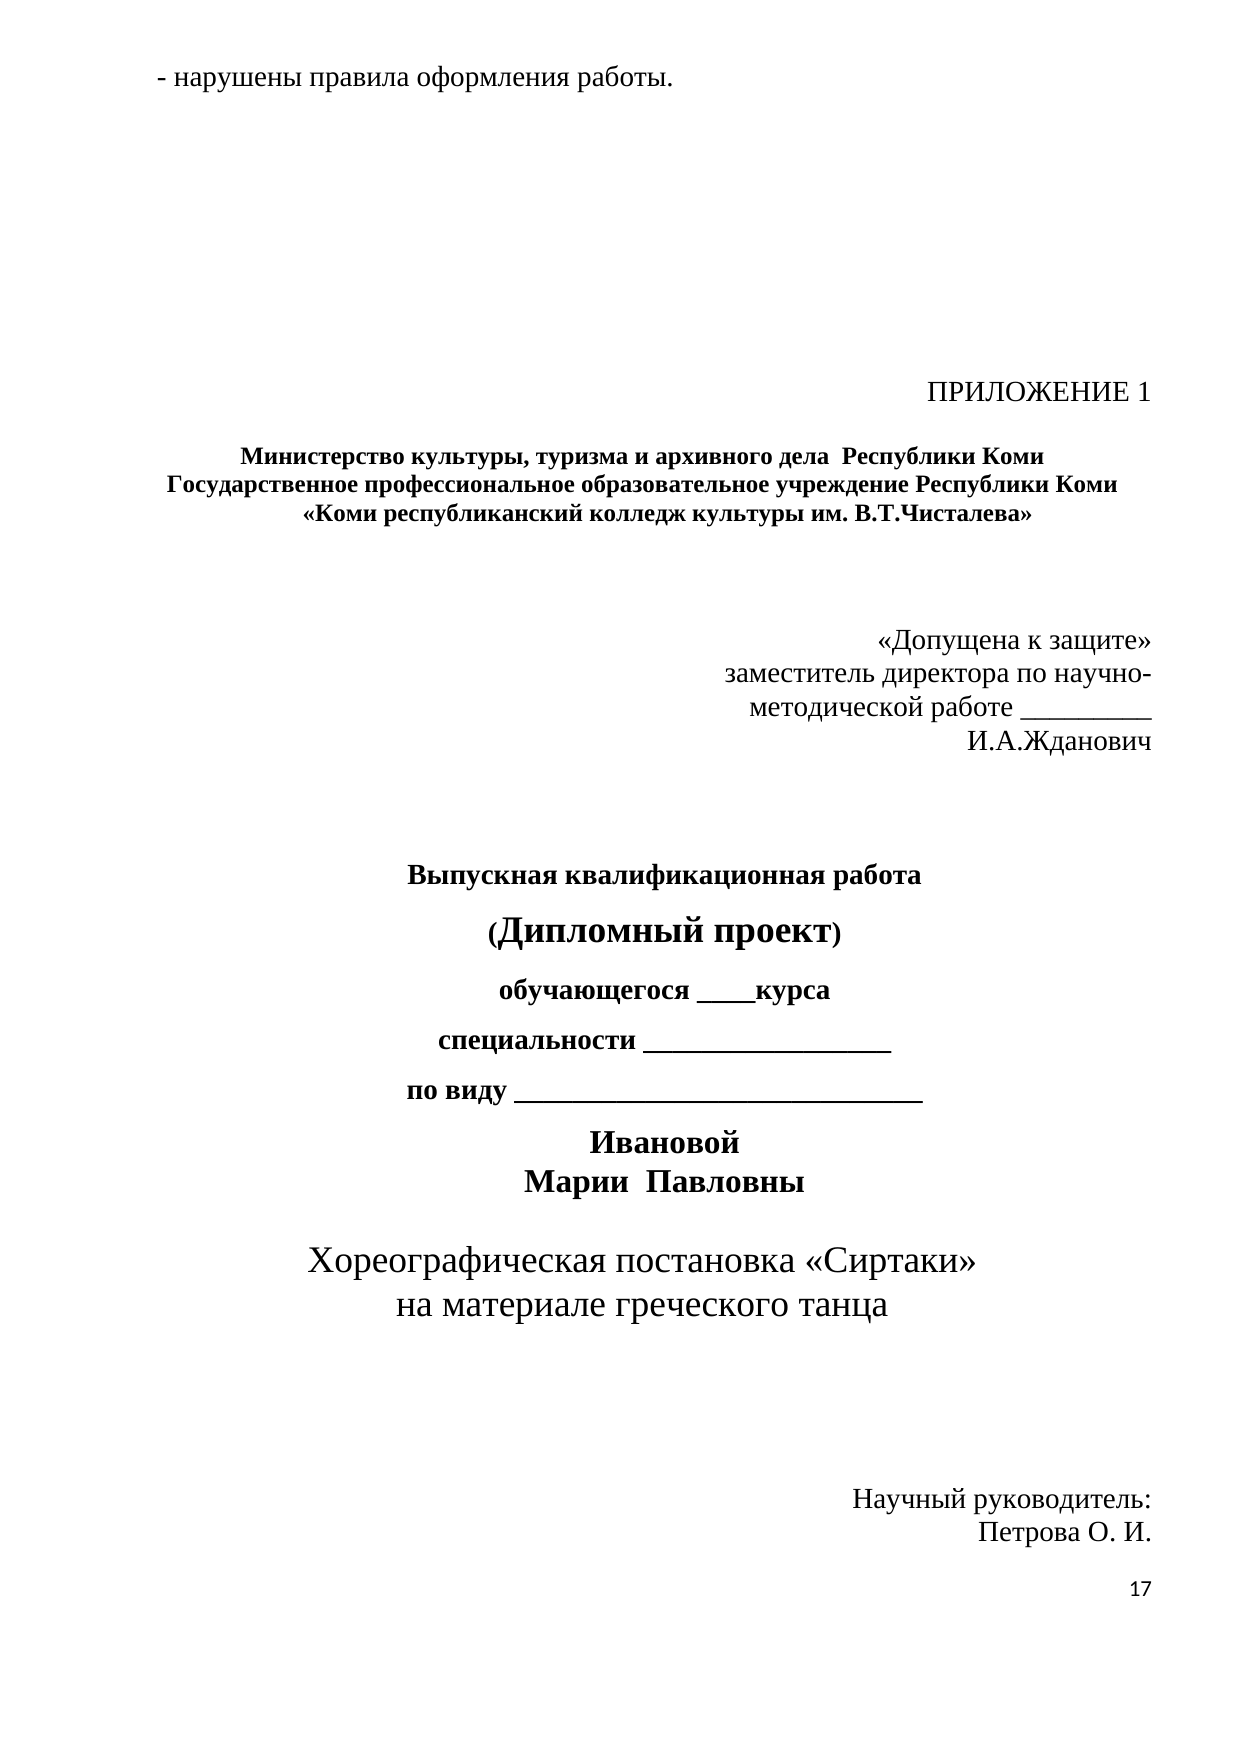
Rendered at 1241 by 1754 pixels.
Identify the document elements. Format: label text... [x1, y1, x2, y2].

text «Коми республиканский колледж культуры им. В.Т.Чисталева» [133, 498, 1152, 527]
text специальности _________________ [133, 1022, 1152, 1056]
text Министерство культуры, туризма и архивного дела Республики Коми [133, 441, 1152, 469]
text по виду ____________________________ [133, 1072, 1152, 1106]
text Петрова О. И. [133, 1514, 1152, 1548]
text Государственное профессиональное образовательное учреждение Республики Коми [133, 469, 1152, 498]
text «Допущена к защите» [723, 622, 1152, 656]
text Выпускная квалификационная работа [133, 857, 1152, 890]
text на материале греческого танца [133, 1281, 1152, 1324]
text Хореографическая постановка «Сиртаки» [133, 1238, 1152, 1281]
text ПРИЛОЖЕНИЕ 1 [133, 374, 1152, 407]
text заместитель директора по научно-методической работе _________ И.А.Жданович [723, 656, 1152, 756]
text Марии Павловны [133, 1161, 1152, 1199]
text Научный руководитель: [133, 1481, 1152, 1514]
text обучающегося ____курса [133, 972, 1152, 1005]
text Ивановой [133, 1123, 1152, 1161]
text (Дипломный проект) [133, 907, 1152, 950]
list нарушены правила оформления работы. [157, 59, 1152, 93]
